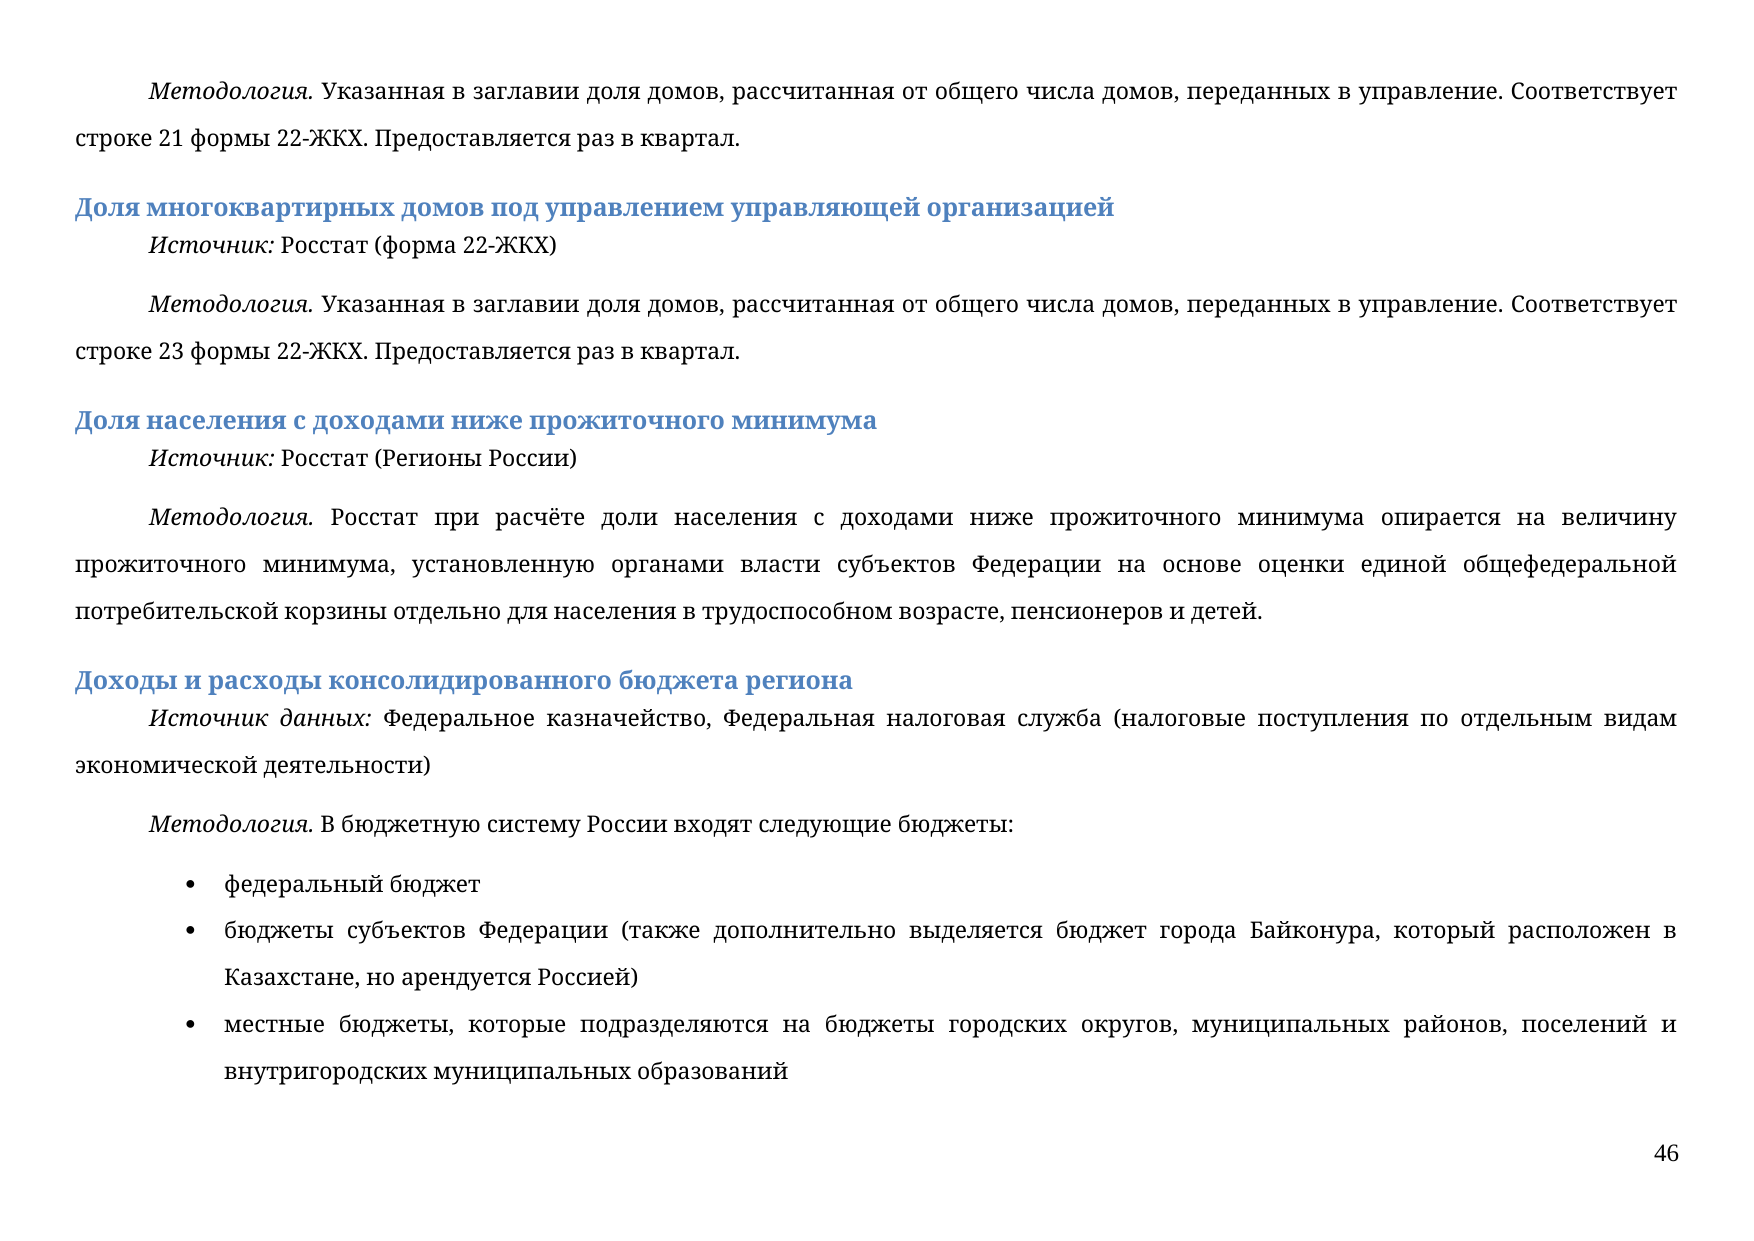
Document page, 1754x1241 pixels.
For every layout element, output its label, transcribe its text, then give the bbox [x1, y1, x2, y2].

subtitle Доходы и расходы консолидированного бюджета региона [75, 663, 1679, 697]
text Методология. Указанная в заглавии доля домов, рассчитанная от общего числа домов, переданных в управление. Соответствует строке 23 формы 22-ЖКХ. Предоставляется раз в квартал. [75, 288, 1679, 366]
text Методология. Указанная в заглавии доля домов, рассчитанная от общего числа домов, переданных в управление. Соответствует строке 21 формы 22-ЖКХ. Предоставляется раз в квартал. [75, 75, 1679, 153]
text Методология. Росстат при расчёте доли населения с доходами ниже прожиточного минимума опирается на величину прожиточного минимума, установленную органами власти субъектов Федерации на основе оценки единой общефедеральной потребительской корзины отдельно для населения в трудоспособном возрасте, пенсионеров и детей. [75, 501, 1679, 626]
list федеральный бюджет [186, 867, 1679, 899]
text Источник: Росстат (форма 22-ЖКХ) [75, 229, 1679, 260]
text Методология. В бюджетную систему России входят следующие бюджеты: [75, 808, 1679, 839]
subtitle Доля многоквартирных домов под управлением управляющей организацией [75, 189, 1679, 224]
list местные бюджеты, которые подразделяются на бюджеты городских округов, муниципальных районов, поселений и внутригородских муниципальных образований [186, 1008, 1679, 1086]
list бюджеты субъектов Федерации (также дополнительно выделяется бюджет города Байконура, который расположен в Казахстане, но арендуется Россией) [186, 914, 1679, 992]
subtitle Доля населения с доходами ниже прожиточного минимума [75, 403, 1679, 437]
text Источник: Росстат (Регионы России) [75, 442, 1679, 473]
text Источник данных: Федеральное казначейство, Федеральная налоговая служба (налоговые поступления по отдельным видам экономической деятельности) [75, 702, 1679, 780]
